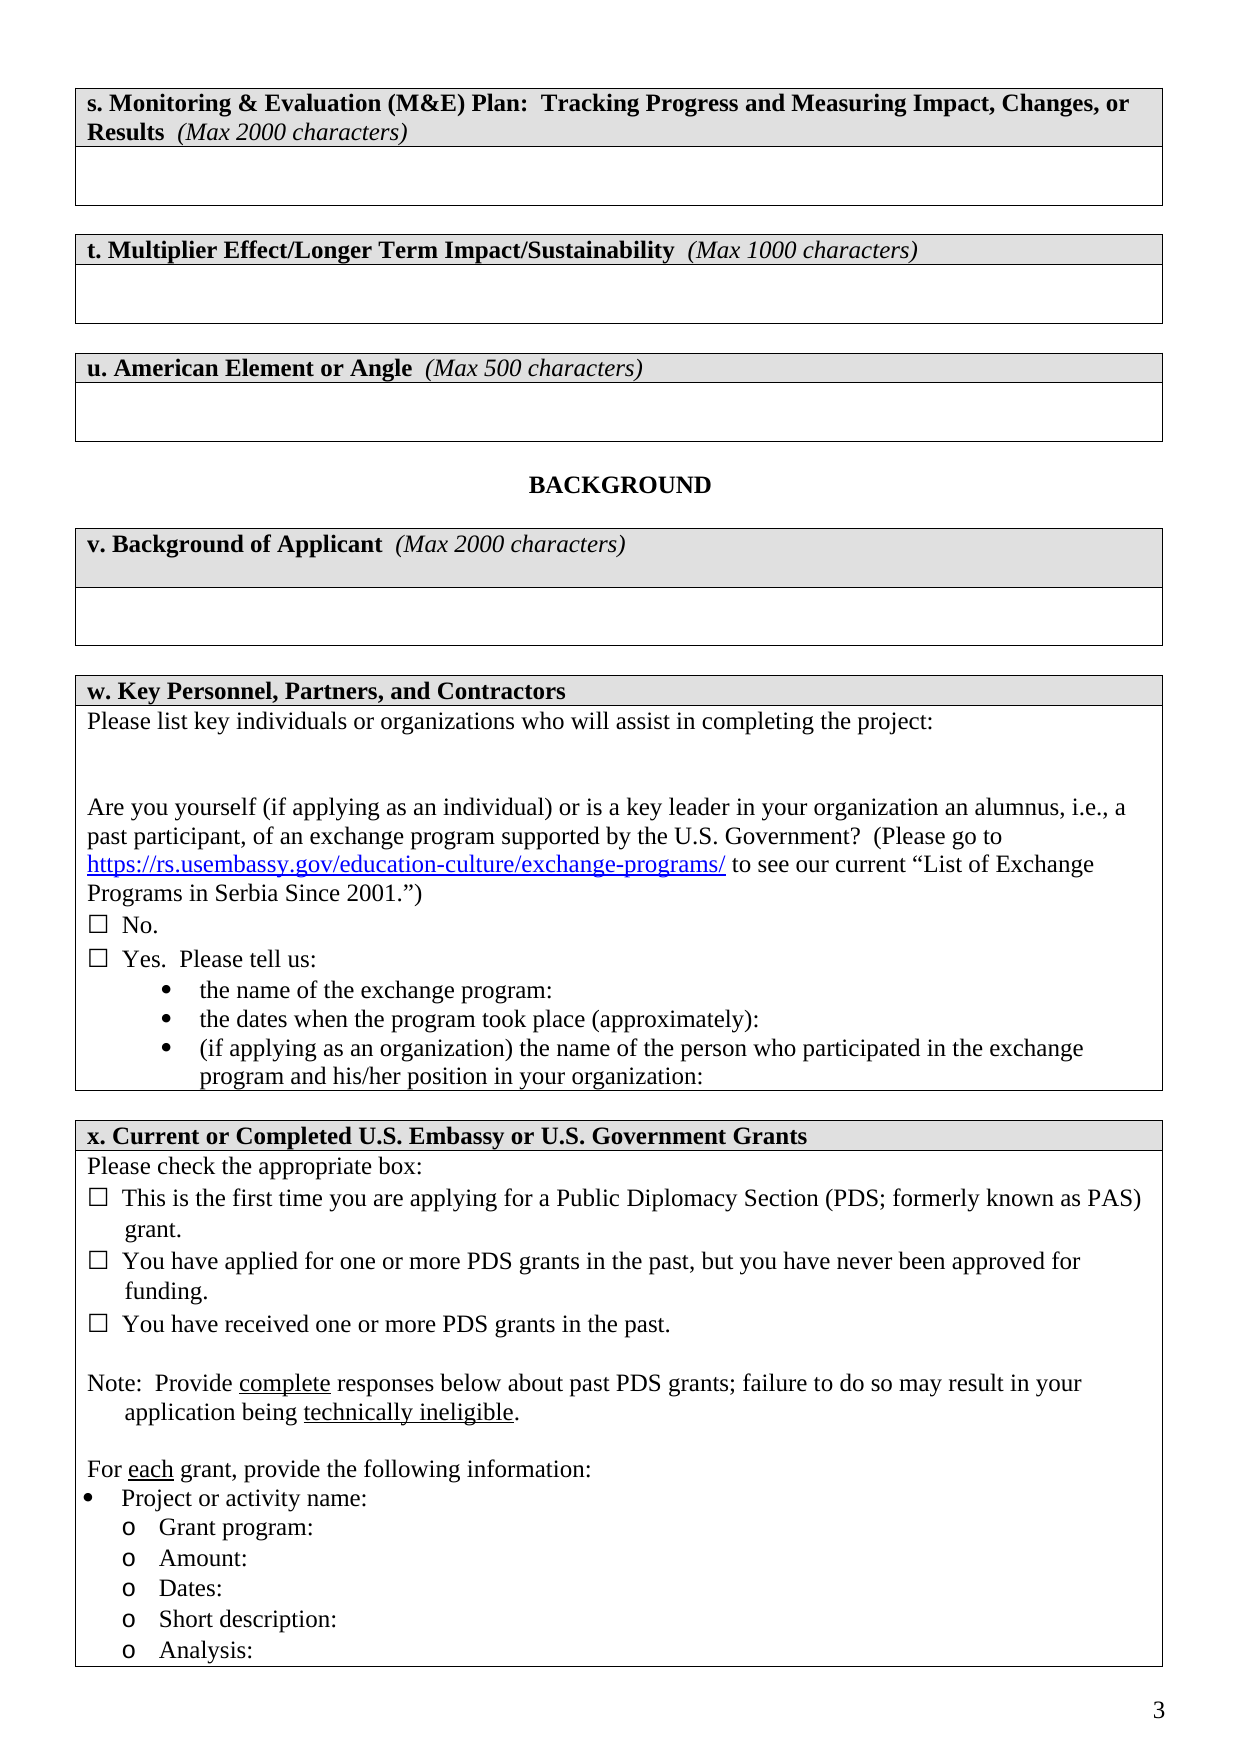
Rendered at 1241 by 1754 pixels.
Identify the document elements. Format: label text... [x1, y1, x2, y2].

table_cell [76, 588, 1162, 645]
table_header u. American Element or Angle (Max 500 characters) [76, 354, 1162, 382]
table_cell [76, 265, 1162, 323]
table_header w. Key Personnel, Partners, and Contractors [76, 676, 1162, 705]
table_header s. Monitoring & Evaluation (M&E) Plan: Tracking Progress and Measuring Impact, Changes, or Results (Max 2000 characters) [76, 89, 1162, 146]
table_cell [76, 147, 1162, 204]
table_cell [76, 383, 1162, 441]
table_header t. Multiplier Effect/Longer Term Impact/Sustainability (Max 1000 characters) [76, 235, 1162, 264]
table_cell Please list key individuals or organizations who will assist in completing the project: Are you yourself (if applying as an individual) or is a key leader in your organization an alumnus, i.e., a past participant, of an exchange program supported by the U.S. Government? (Please go to https://rs.usembassy.gov/education-culture/exchange-programs/ to see our current “List of Exchange Programs in Serbia Since 2001.”) No. Yes. Please tell us: the name of the exchange program: the dates when the program took place (approximately): (if applying as an organization) the name of the person who participated in the exchange program and his/her position in your organization: [76, 706, 1162, 1090]
table_header x. Current or Completed U.S. Embassy or U.S. Government Grants [76, 1121, 1162, 1150]
table_header v. Background of Applicant (Max 2000 characters) [76, 529, 1162, 587]
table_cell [76, 1151, 1162, 1666]
text BACKGROUND [75, 471, 1165, 499]
